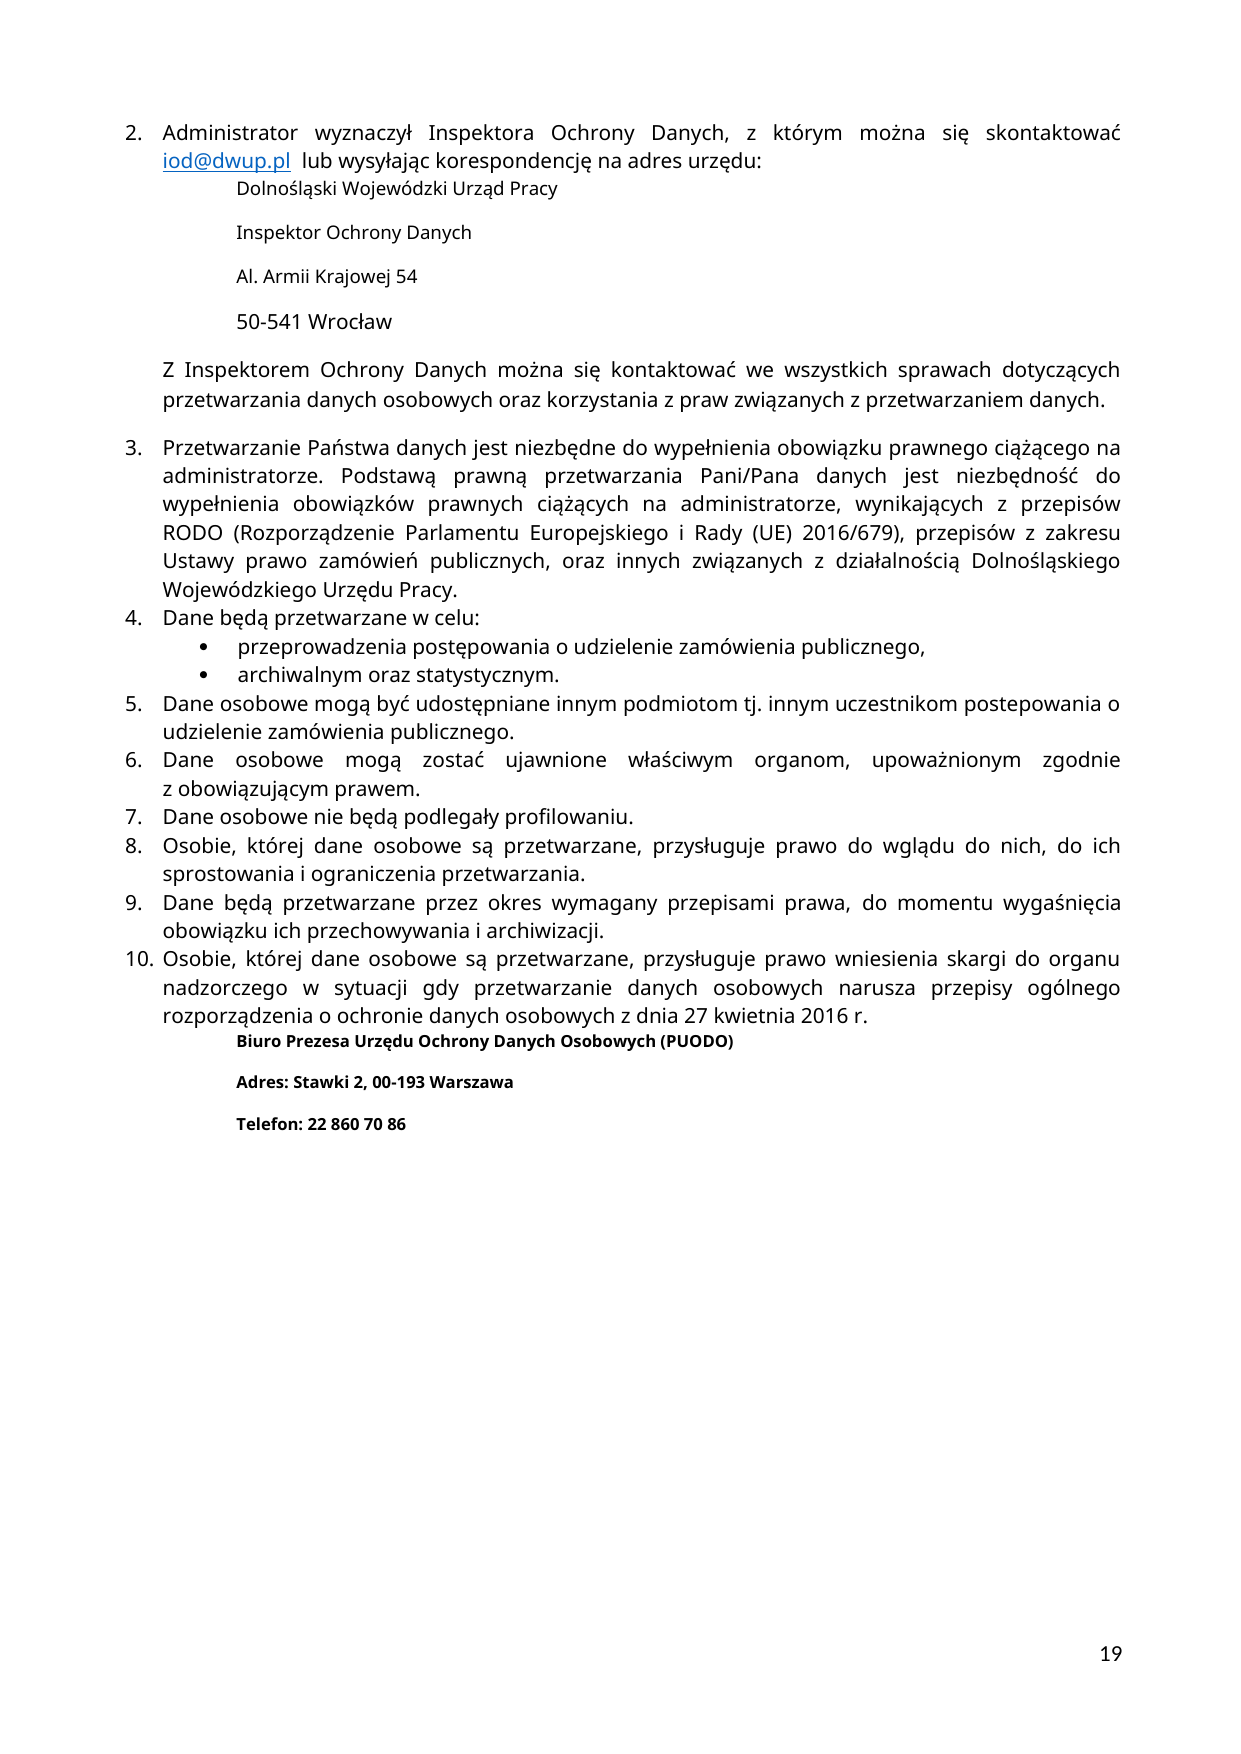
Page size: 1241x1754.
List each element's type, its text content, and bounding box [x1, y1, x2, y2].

list Osobie, której dane osobowe są przetwarzane, przysługuje prawo do wglądu do nich, do ich sprostowania i ograniczenia przetwarzania. [125, 831, 1122, 888]
text Telefon: 22 860 70 86 [236, 1112, 1122, 1135]
list Dane osobowe nie będą podlegały profilowaniu. [125, 802, 1122, 831]
text Al. Armii Krajowej 54 [236, 263, 1122, 289]
text Inspektor Ochrony Danych [236, 219, 1122, 245]
list Dane osobowe mogą być udostępniane innym podmiotom tj. innym uczestnikom postepowania o udzielenie zamówienia publicznego. [125, 689, 1122, 746]
list Administrator wyznaczył Inspektora Ochrony Danych, z którym można się skontaktować iod@dwup.pl lub wysyłając korespondencję na adres urzędu: [125, 118, 1122, 175]
list przeprowadzenia postępowania o udzielenie zamówienia publicznego, [200, 632, 1122, 660]
list Dane osobowe mogą zostać ujawnione właściwym organom, upoważnionym zgodnie z obowiązującym prawem. [125, 746, 1122, 802]
text 50-541 Wrocław [236, 307, 1122, 336]
text Adres: Stawki 2, 00-193 Warszawa [236, 1071, 1122, 1094]
text Dolnośląski Wojewódzki Urząd Pracy [236, 175, 1122, 201]
list archiwalnym oraz statystycznym. [200, 660, 1122, 689]
text Biuro Prezesa Urzędu Ochrony Danych Osobowych (PUODO) [236, 1030, 1122, 1053]
text Z Inspektorem Ochrony Danych można się kontaktować we wszystkich sprawach dotyczących przetwarzania danych osobowych oraz korzystania z praw związanych z przetwarzaniem danych. [162, 355, 1122, 414]
list Osobie, której dane osobowe są przetwarzane, przysługuje prawo wniesienia skargi do organu nadzorczego w sytuacji gdy przetwarzanie danych osobowych narusza przepisy ogólnego rozporządzenia o ochronie danych osobowych z dnia 27 kwietnia 2016 r. [125, 944, 1122, 1030]
list Dane będą przetwarzane w celu: [125, 603, 1122, 632]
list Dane będą przetwarzane przez okres wymagany przepisami prawa, do momentu wygaśnięcia obowiązku ich przechowywania i archiwizacji. [125, 888, 1122, 944]
list Przetwarzanie Państwa danych jest niezbędne do wypełnienia obowiązku prawnego ciążącego na administratorze. Podstawą prawną przetwarzania Pani/Pana danych jest niezbędność do wypełnienia obowiązków prawnych ciążących na administratorze, wynikających z przepisów RODO (Rozporządzenie Parlamentu Europejskiego i Rady (UE) 2016/679), przepisów z zakresu Ustawy prawo zamówień publicznych, oraz innych związanych z działalnością Dolnośląskiego Wojewódzkiego Urzędu Pracy. [125, 433, 1122, 603]
